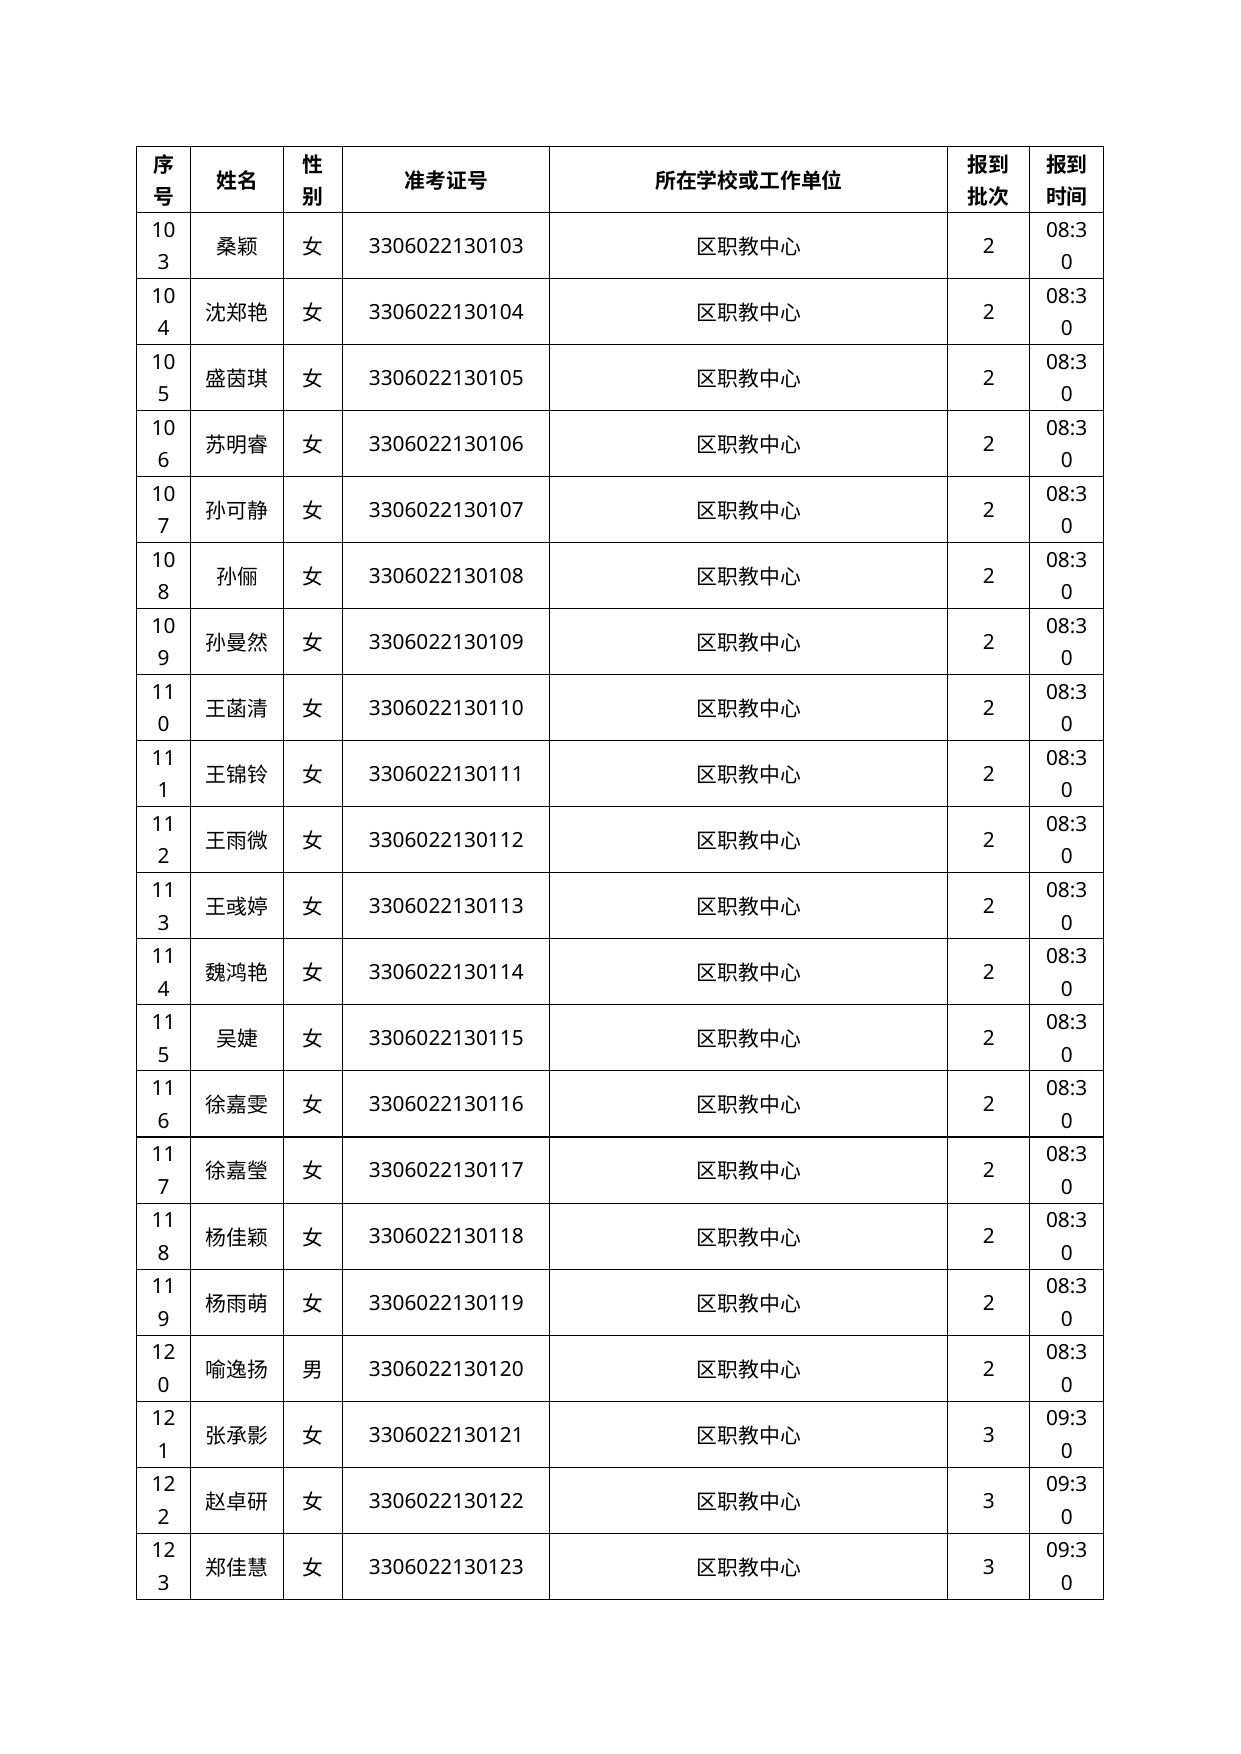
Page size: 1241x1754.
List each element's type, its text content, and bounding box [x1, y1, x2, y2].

table_cell 112 [137, 807, 190, 872]
table_cell 113 [137, 873, 190, 938]
table_cell 赵卓研 [191, 1468, 283, 1533]
table_cell 区职教中心 [550, 1402, 947, 1467]
table_cell 女 [284, 1534, 342, 1599]
table_cell 区职教中心 [550, 873, 947, 938]
table_cell 09:30 [1030, 1402, 1103, 1467]
table_header 报到时间 [1030, 147, 1103, 212]
table_cell 08:30 [1030, 213, 1103, 278]
table_cell 区职教中心 [550, 939, 947, 1004]
table_cell 122 [137, 1468, 190, 1533]
table_cell 3306022130119 [343, 1270, 549, 1334]
table_cell 女 [284, 543, 342, 608]
table_cell 女 [284, 1204, 342, 1268]
table_cell 喻逸扬 [191, 1336, 283, 1401]
table_cell 徐嘉瑩 [191, 1138, 283, 1202]
table_cell 103 [137, 213, 190, 278]
table_cell 2 [948, 1204, 1029, 1268]
table_cell 2 [948, 543, 1029, 608]
table_cell 区职教中心 [550, 543, 947, 608]
table_cell 08:30 [1030, 873, 1103, 938]
table_cell 2 [948, 939, 1029, 1004]
table_header 报到批次 [948, 147, 1029, 212]
table_cell 2 [948, 345, 1029, 410]
table_cell 2 [948, 279, 1029, 344]
table_cell 女 [284, 279, 342, 344]
table_cell 王菡清 [191, 675, 283, 740]
table_cell 区职教中心 [550, 411, 947, 476]
table_cell 2 [948, 675, 1029, 740]
table_cell 3 [948, 1468, 1029, 1533]
table_cell 118 [137, 1204, 190, 1268]
table_cell 区职教中心 [550, 675, 947, 740]
table_cell 魏鸿艳 [191, 939, 283, 1004]
table_cell 区职教中心 [550, 1468, 947, 1533]
table_cell 2 [948, 1336, 1029, 1401]
table_cell 区职教中心 [550, 1336, 947, 1401]
table_cell 孙俪 [191, 543, 283, 608]
table_cell 116 [137, 1071, 190, 1136]
table_header 姓名 [191, 147, 283, 212]
table_header 序号 [137, 147, 190, 212]
table_cell 3306022130122 [343, 1468, 549, 1533]
table_cell 108 [137, 543, 190, 608]
table_cell 区职教中心 [550, 609, 947, 674]
table_cell 08:30 [1030, 1071, 1103, 1136]
table_cell 3306022130105 [343, 345, 549, 410]
table_cell 区职教中心 [550, 1071, 947, 1136]
table_cell 123 [137, 1534, 190, 1599]
table_cell 3306022130114 [343, 939, 549, 1004]
table_cell 女 [284, 675, 342, 740]
table_cell 2 [948, 411, 1029, 476]
table_cell 3306022130120 [343, 1336, 549, 1401]
table_cell 3306022130117 [343, 1138, 549, 1202]
table_cell 区职教中心 [550, 807, 947, 872]
table_cell 男 [284, 1336, 342, 1401]
table_cell 女 [284, 477, 342, 542]
table_cell 3306022130103 [343, 213, 549, 278]
table_cell 115 [137, 1005, 190, 1070]
table_cell 3306022130115 [343, 1005, 549, 1070]
table_cell 孙曼然 [191, 609, 283, 674]
table_cell 区职教中心 [550, 279, 947, 344]
table_cell 张承影 [191, 1402, 283, 1467]
table_cell 08:30 [1030, 1204, 1103, 1268]
table_cell 08:30 [1030, 1336, 1103, 1401]
table_cell 114 [137, 939, 190, 1004]
table_cell 117 [137, 1138, 190, 1202]
table_cell 3 [948, 1402, 1029, 1467]
table_cell 09:30 [1030, 1534, 1103, 1599]
table_cell 104 [137, 279, 190, 344]
table_cell 女 [284, 1402, 342, 1467]
table_cell 区职教中心 [550, 477, 947, 542]
table_cell 105 [137, 345, 190, 410]
table_cell 08:30 [1030, 1005, 1103, 1070]
table_cell 徐嘉雯 [191, 1071, 283, 1136]
table_cell 119 [137, 1270, 190, 1334]
table_cell 2 [948, 609, 1029, 674]
table_cell 2 [948, 1005, 1029, 1070]
table_cell 女 [284, 411, 342, 476]
table_cell 3306022130118 [343, 1204, 549, 1268]
table_cell 08:30 [1030, 345, 1103, 410]
table_cell 王雨微 [191, 807, 283, 872]
table_cell 08:30 [1030, 741, 1103, 806]
table_cell 孙可静 [191, 477, 283, 542]
table_cell 110 [137, 675, 190, 740]
table_cell 区职教中心 [550, 1138, 947, 1202]
table_cell 桑颖 [191, 213, 283, 278]
table_cell 08:30 [1030, 477, 1103, 542]
table_cell 106 [137, 411, 190, 476]
table_cell 女 [284, 1005, 342, 1070]
table_cell 107 [137, 477, 190, 542]
table_cell 女 [284, 1138, 342, 1202]
table_cell 吴婕 [191, 1005, 283, 1070]
table_cell 女 [284, 1468, 342, 1533]
table_cell 3306022130113 [343, 873, 549, 938]
table_cell 08:30 [1030, 543, 1103, 608]
table_cell 2 [948, 741, 1029, 806]
table_cell 女 [284, 345, 342, 410]
table_cell 111 [137, 741, 190, 806]
table_cell 区职教中心 [550, 1204, 947, 1268]
table_cell 女 [284, 213, 342, 278]
table_cell 区职教中心 [550, 345, 947, 410]
table_cell 杨佳颖 [191, 1204, 283, 1268]
table_cell 109 [137, 609, 190, 674]
table_cell 3306022130104 [343, 279, 549, 344]
table_cell 2 [948, 873, 1029, 938]
table_cell 郑佳慧 [191, 1534, 283, 1599]
table_cell 3306022130110 [343, 675, 549, 740]
table_cell 3306022130116 [343, 1071, 549, 1136]
table_cell 女 [284, 1071, 342, 1136]
table_cell 区职教中心 [550, 1005, 947, 1070]
table_cell 121 [137, 1402, 190, 1467]
table_cell 2 [948, 807, 1029, 872]
table_cell 120 [137, 1336, 190, 1401]
table_cell 3306022130108 [343, 543, 549, 608]
table_cell 3306022130112 [343, 807, 549, 872]
table_cell 2 [948, 1138, 1029, 1202]
table_cell 苏明睿 [191, 411, 283, 476]
table_cell 08:30 [1030, 807, 1103, 872]
table_cell 区职教中心 [550, 741, 947, 806]
table_cell 区职教中心 [550, 1270, 947, 1334]
table_cell 女 [284, 741, 342, 806]
table_cell 女 [284, 873, 342, 938]
table_cell 08:30 [1030, 675, 1103, 740]
table_cell 3306022130107 [343, 477, 549, 542]
table_cell 09:30 [1030, 1468, 1103, 1533]
table_cell 区职教中心 [550, 1534, 947, 1599]
table_cell 王锦铃 [191, 741, 283, 806]
table_cell 女 [284, 807, 342, 872]
table_cell 2 [948, 477, 1029, 542]
table_cell 2 [948, 1270, 1029, 1334]
table_cell 3306022130106 [343, 411, 549, 476]
table_cell 3 [948, 1534, 1029, 1599]
table_cell 女 [284, 609, 342, 674]
table_header 准考证号 [343, 147, 549, 212]
table_cell 3306022130109 [343, 609, 549, 674]
table_header 所在学校或工作单位 [550, 147, 947, 212]
table_cell 盛茵琪 [191, 345, 283, 410]
table_cell 女 [284, 939, 342, 1004]
table_cell 3306022130121 [343, 1402, 549, 1467]
table_cell 女 [284, 1270, 342, 1334]
table_cell 2 [948, 1071, 1029, 1136]
table_cell 杨雨萌 [191, 1270, 283, 1334]
table_cell 区职教中心 [550, 213, 947, 278]
table_cell 2 [948, 213, 1029, 278]
table_cell 08:30 [1030, 411, 1103, 476]
table_cell 08:30 [1030, 609, 1103, 674]
table_cell 08:30 [1030, 1270, 1103, 1334]
table_cell 沈郑艳 [191, 279, 283, 344]
table_header 性别 [284, 147, 342, 212]
table_cell 3306022130111 [343, 741, 549, 806]
table_cell 08:30 [1030, 1138, 1103, 1202]
table_cell 08:30 [1030, 279, 1103, 344]
table_cell 3306022130123 [343, 1534, 549, 1599]
table_cell 08:30 [1030, 939, 1103, 1004]
table_cell 王彧婷 [191, 873, 283, 938]
